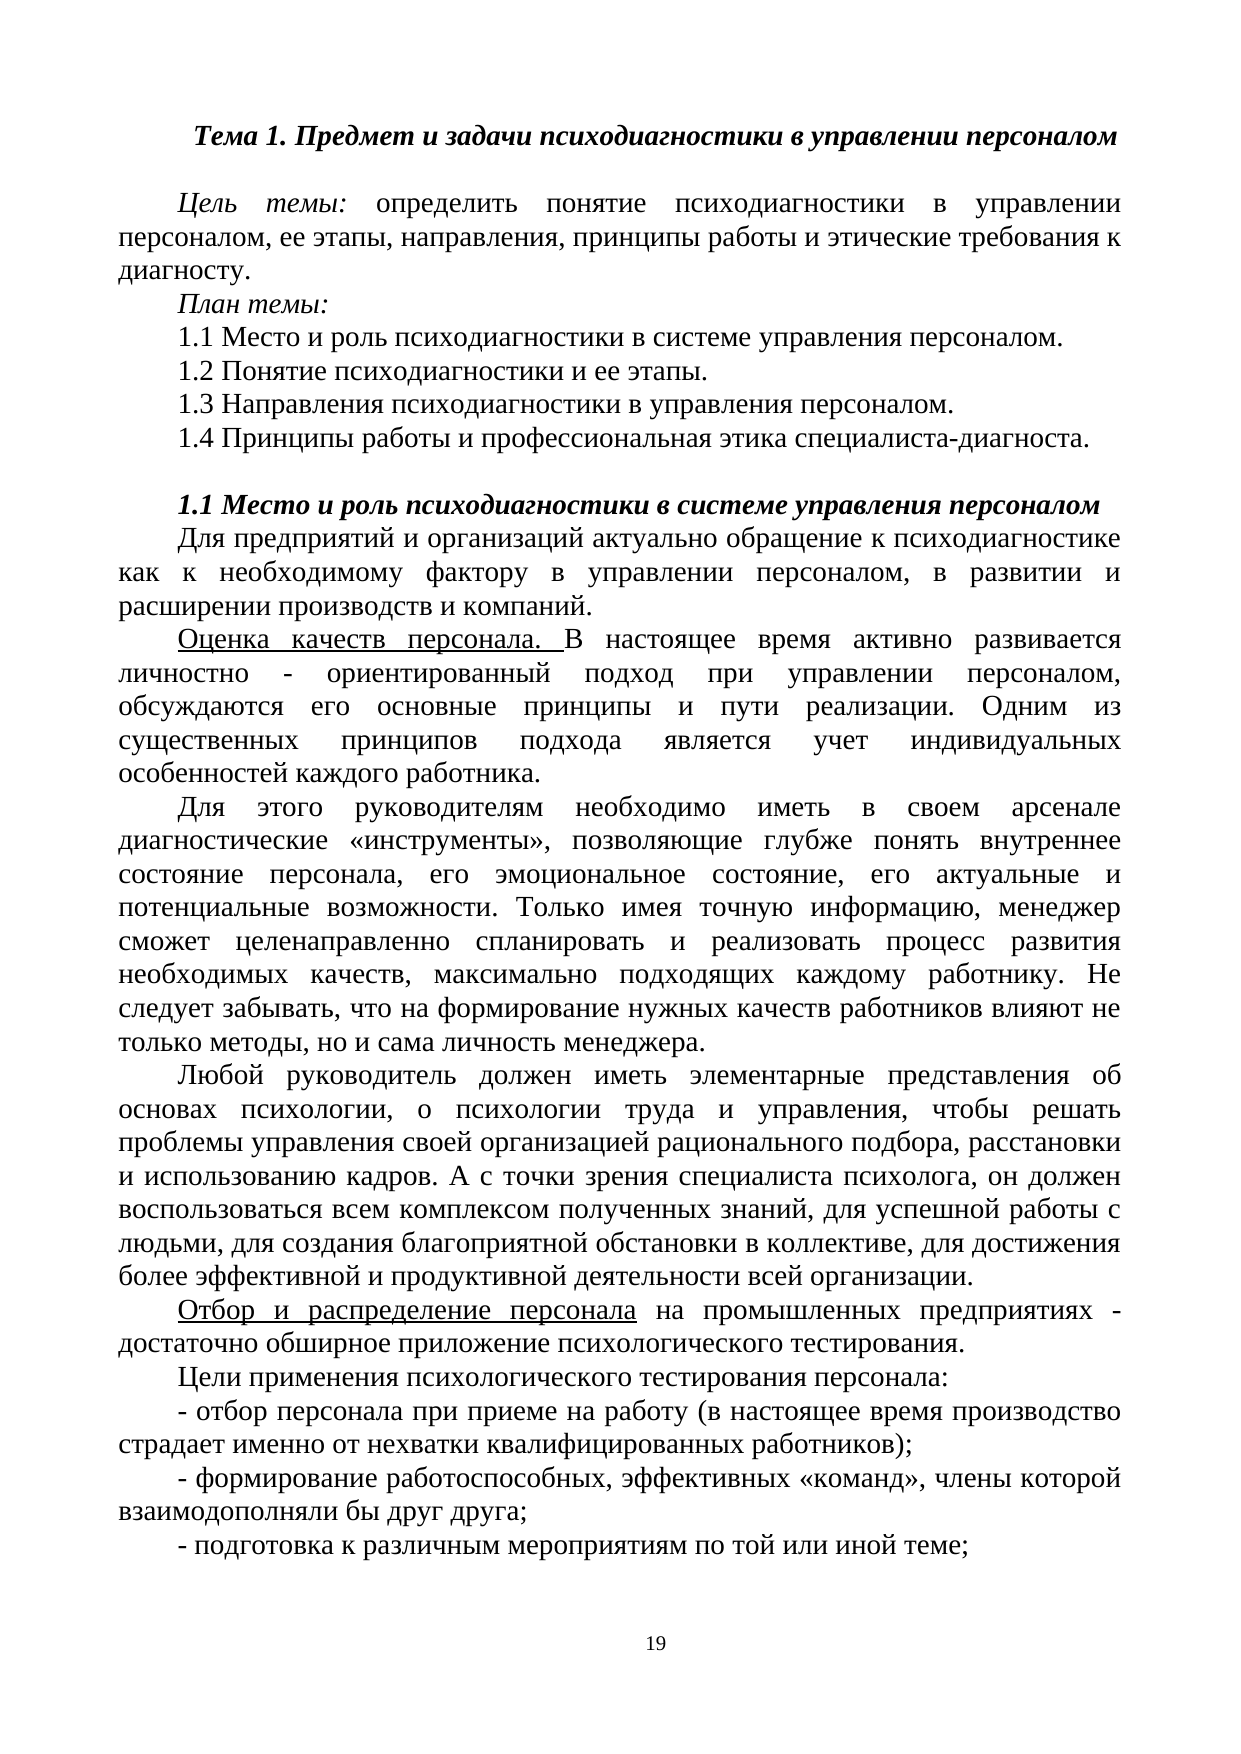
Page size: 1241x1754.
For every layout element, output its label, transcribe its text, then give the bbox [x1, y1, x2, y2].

text Оценка качеств персонала. В настоящее время активно развивается личностно - ориентированный подход при управлении персоналом, обсуждаются его основные принципы и пути реализации. Одним из существенных принципов подхода является учет индивидуальных особенностей каждого работника. [118, 621, 1122, 789]
text Цель темы: определить понятие психодиагностики в управлении персоналом, ее этапы, направления, принципы работы и этические требования к диагносту. [118, 185, 1122, 286]
text - подготовка к различным мероприятиям по той или иной теме; [118, 1527, 1122, 1560]
text Любой руководитель должен иметь элементарные представления об основах психологии, о психологии труда и управления, чтобы решать проблемы управления своей организацией рационального подбора, расстановки и использованию кадров. А с точки зрения специалиста психолога, он должен воспользоваться всем комплексом полученных знаний, для успешной работы с людьми, для создания благоприятной обстановки в коллективе, для достижения более эффективной и продуктивной деятельности всей организации. [118, 1057, 1122, 1292]
text Для предприятий и организаций актуально обращение к психодиагностике как к необходимому фактору в управлении персоналом, в развитии и расширении производств и компаний. [118, 521, 1122, 621]
text 1.3 Направления психодиагностики в управления персоналом. [118, 386, 1122, 420]
text 1.1 Место и роль психодиагностики в системе управления персоналом [118, 487, 1122, 521]
text - формирование работоспособных, эффективных «команд», члены которой взаимодополняли бы друг друга; [118, 1460, 1122, 1527]
text 1.4 Принципы работы и профессиональная этика специалиста-диагноста. [118, 420, 1122, 453]
text Для этого руководителям необходимо иметь в своем арсенале диагностические «инструменты», позволяющие глубже понять внутреннее состояние персонала, его эмоциональное состояние, его актуальные и потенциальные возможности. Только имея точную информацию, менеджер сможет целенаправленно спланировать и реализовать процесс развития необходимых качеств, максимально подходящих каждому работнику. Не следует забывать, что на формирование нужных качеств работников влияют не только методы, но и сама личность менеджера. [118, 789, 1122, 1057]
subtitle Тема 1. Предмет и задачи психодиагностики в управлении персоналом [118, 118, 1122, 152]
text - отбор персонала при приеме на работу (в настоящее время производство страдает именно от нехватки квалифицированных работников); [118, 1393, 1122, 1460]
text Отбор и распределение персонала на промышленных предприятиях - достаточно обширное приложение психологического тестирования. [118, 1292, 1122, 1359]
text 1.2 Понятие психодиагностики и ее этапы. [118, 353, 1122, 386]
text Цели применения психологического тестирования персонала: [118, 1359, 1122, 1393]
text 1.1 Место и роль психодиагностики в системе управления персоналом. [118, 319, 1122, 353]
text План темы: [118, 286, 1122, 319]
